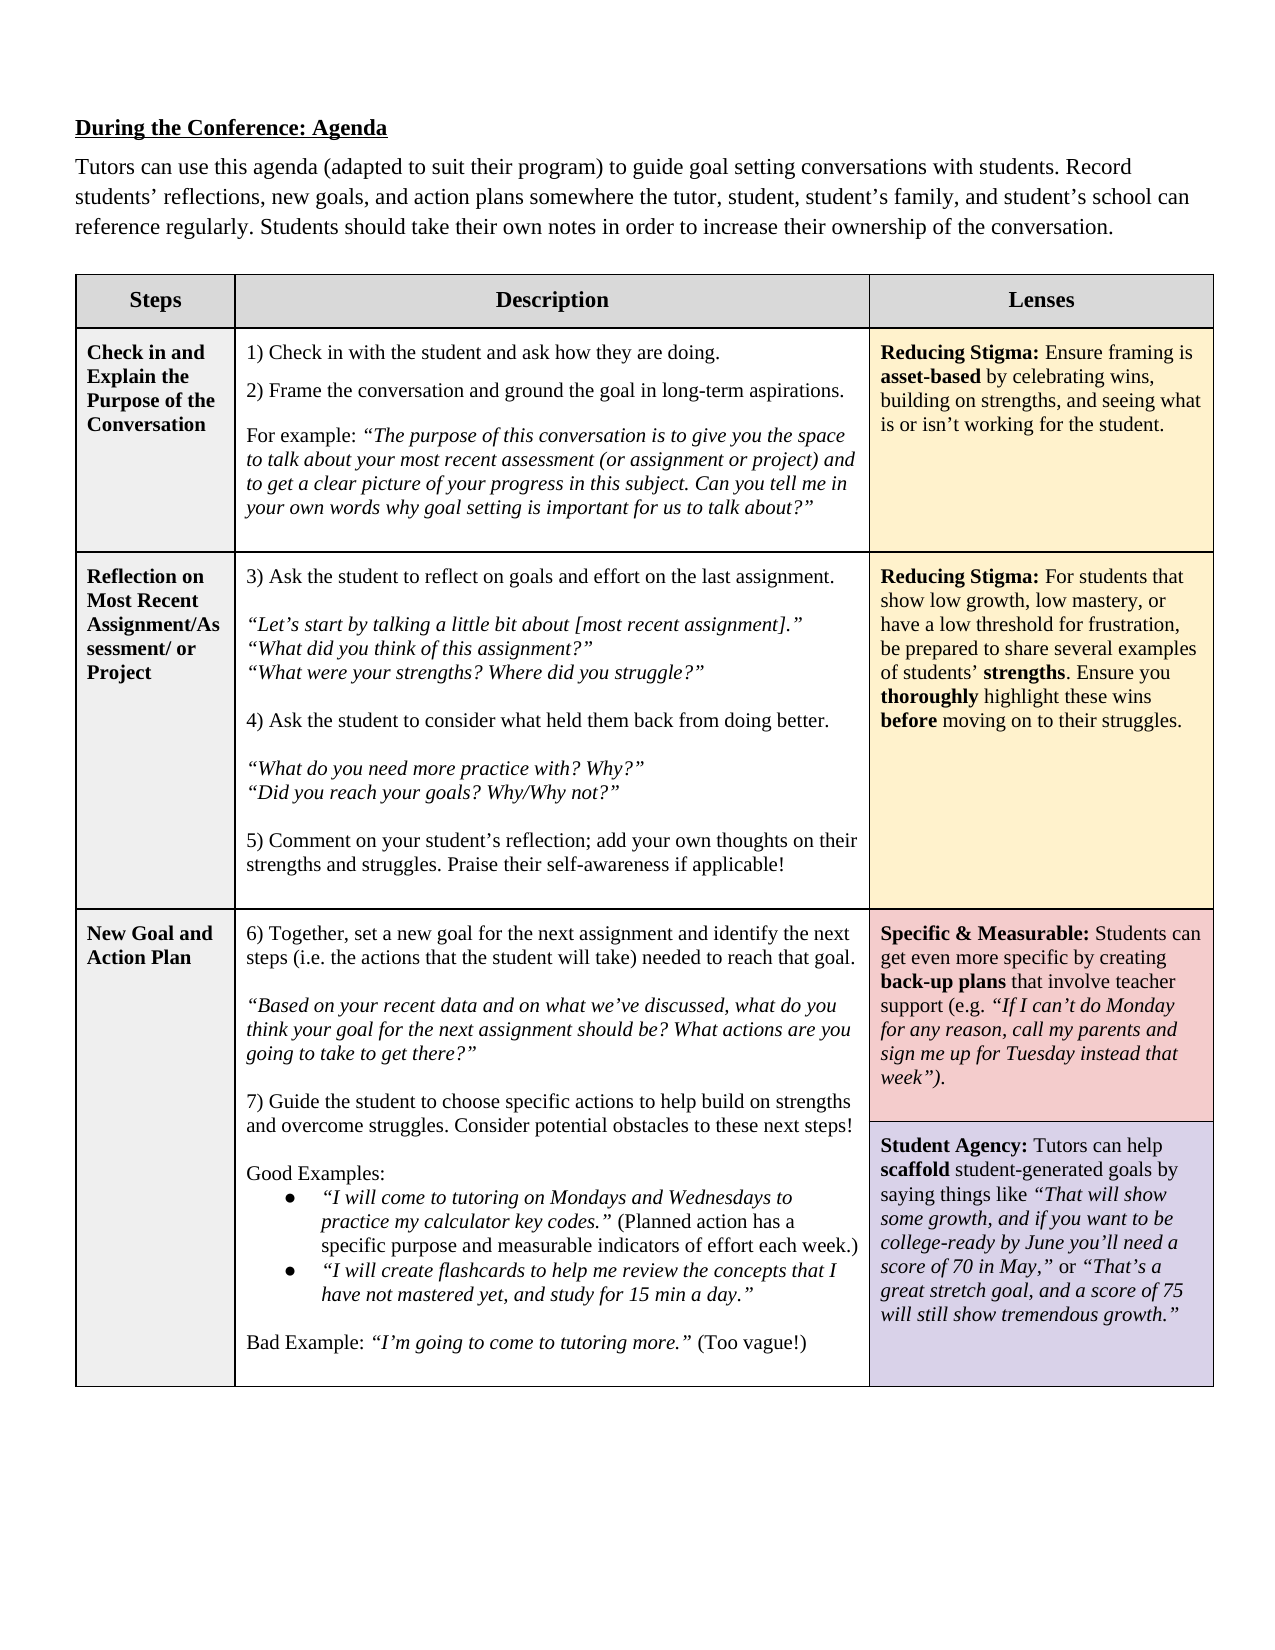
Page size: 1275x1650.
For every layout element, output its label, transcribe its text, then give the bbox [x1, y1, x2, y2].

table_header Steps [77, 275, 234, 327]
table_header Lenses [870, 275, 1213, 327]
table_cell Specific & Measurable: Students can get even more specific by creating back-up plans that involve teacher support (e.g. “If I can’t do Monday for any reason, call my parents and sign me up for Tuesday instead that week”). [870, 910, 1213, 1121]
table_cell New Goal and Action Plan [77, 910, 234, 1386]
table_cell Reducing Stigma: For students that show low growth, low mastery, or have a low threshold for frustration, be prepared to share several examples of students’ strengths. Ensure you thoroughly highlight these wins before moving on to their struggles. [870, 553, 1213, 908]
table_cell Student Agency: Tutors can help scaffold student-generated goals by saying things like “That will show some growth, and if you want to be college-ready by June you’ll need a score of 70 in May,” or “That’s a great stretch goal, and a score of 75 will still show tremendous growth.” [870, 1122, 1213, 1386]
table_cell Reflection on Most Recent Assignment/Assessment/ or Project [77, 553, 234, 908]
text Tutors can use this agenda (adapted to suit their program) to guide goal setting conversations with students. Record students’ reflections, new goals, and action plans somewhere the tutor, student, student’s family, and student’s school can reference regularly. Students should take their own notes in order to increase their ownership of the conversation. [75, 153, 1200, 239]
table_cell Check in and Explain the Purpose of the Conversation [77, 329, 234, 551]
subtitle During the Conference: Agenda [75, 114, 1200, 140]
table_header Description [236, 275, 869, 327]
table_cell 1) Check in with the student and ask how they are doing. 2) Frame the conversation and ground the goal in long-term aspirations. For example: “The purpose of this conversation is to give you the space to talk about your most recent assessment (or assignment or project) and to get a clear picture of your progress in this subject. Can you tell me in your own words why goal setting is important for us to talk about?” [236, 329, 869, 551]
table_cell 3) Ask the student to reflect on goals and effort on the last assignment. “Let’s start by talking a little bit about [most recent assignment].” “What did you think of this assignment?” “What were your strengths? Where did you struggle?” 4) Ask the student to consider what held them back from doing better. “What do you need more practice with? Why?” “Did you reach your goals? Why/Why not?” 5) Comment on your student’s reflection; add your own thoughts on their strengths and struggles. Praise their self-awareness if applicable! [236, 553, 869, 908]
table_cell 6) Together, set a new goal for the next assignment and identify the next steps (i.e. the actions that the student will take) needed to reach that goal. “Based on your recent data and on what we’ve discussed, what do you think your goal for the next assignment should be? What actions are you going to take to get there?” 7) Guide the student to choose specific actions to help build on strengths and overcome struggles. Consider potential obstacles to these next steps! Good Examples: “I will come to tutoring on Mondays and Wednesdays to practice my calculator key codes.” (Planned action has a specific purpose and measurable indicators of effort each week.) “I will create flashcards to help me review the concepts that I have not mastered yet, and study for 15 min a day.” Bad Example: “I’m going to come to tutoring more.” (Too vague!) [236, 910, 869, 1386]
table_cell Reducing Stigma: Ensure framing is asset-based by celebrating wins, building on strengths, and seeing what is or isn’t working for the student. [870, 329, 1213, 551]
